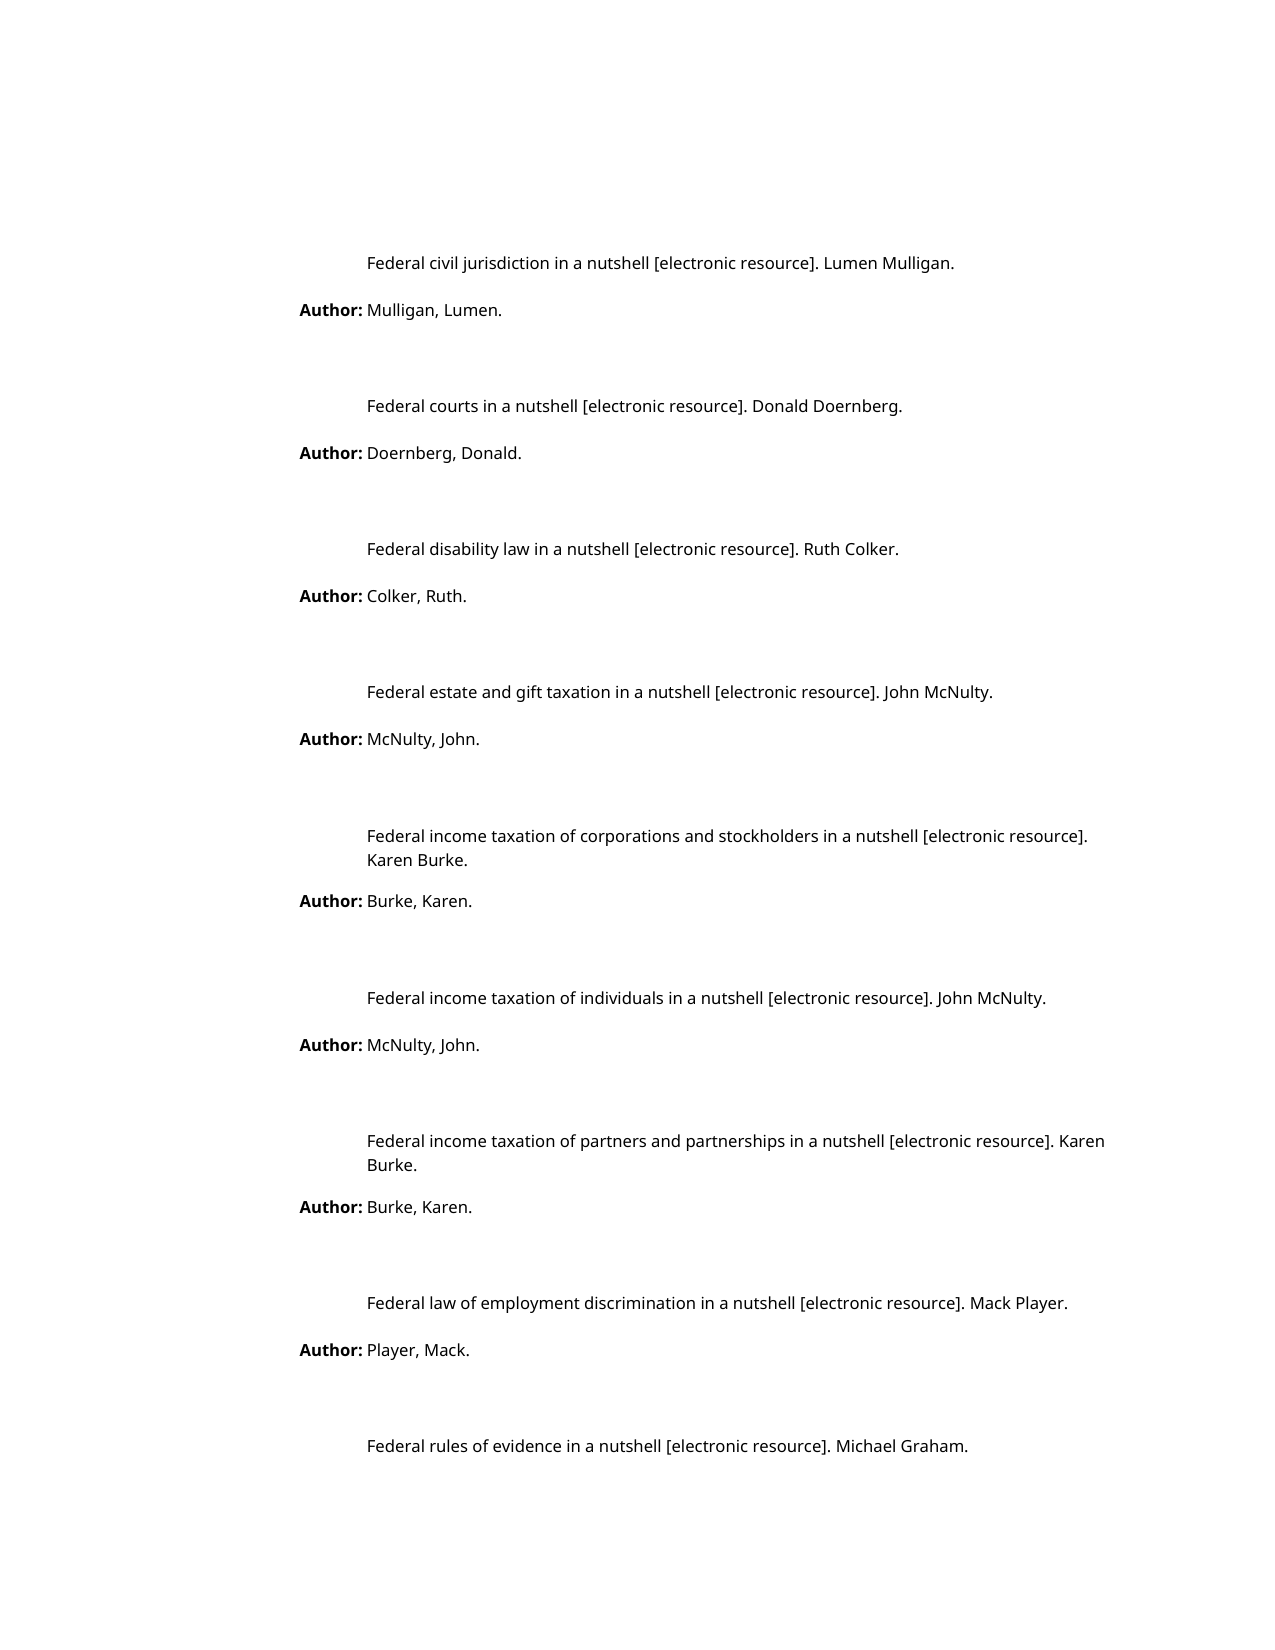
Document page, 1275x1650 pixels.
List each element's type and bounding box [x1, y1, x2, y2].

table_cell [150, 150, 1125, 1482]
